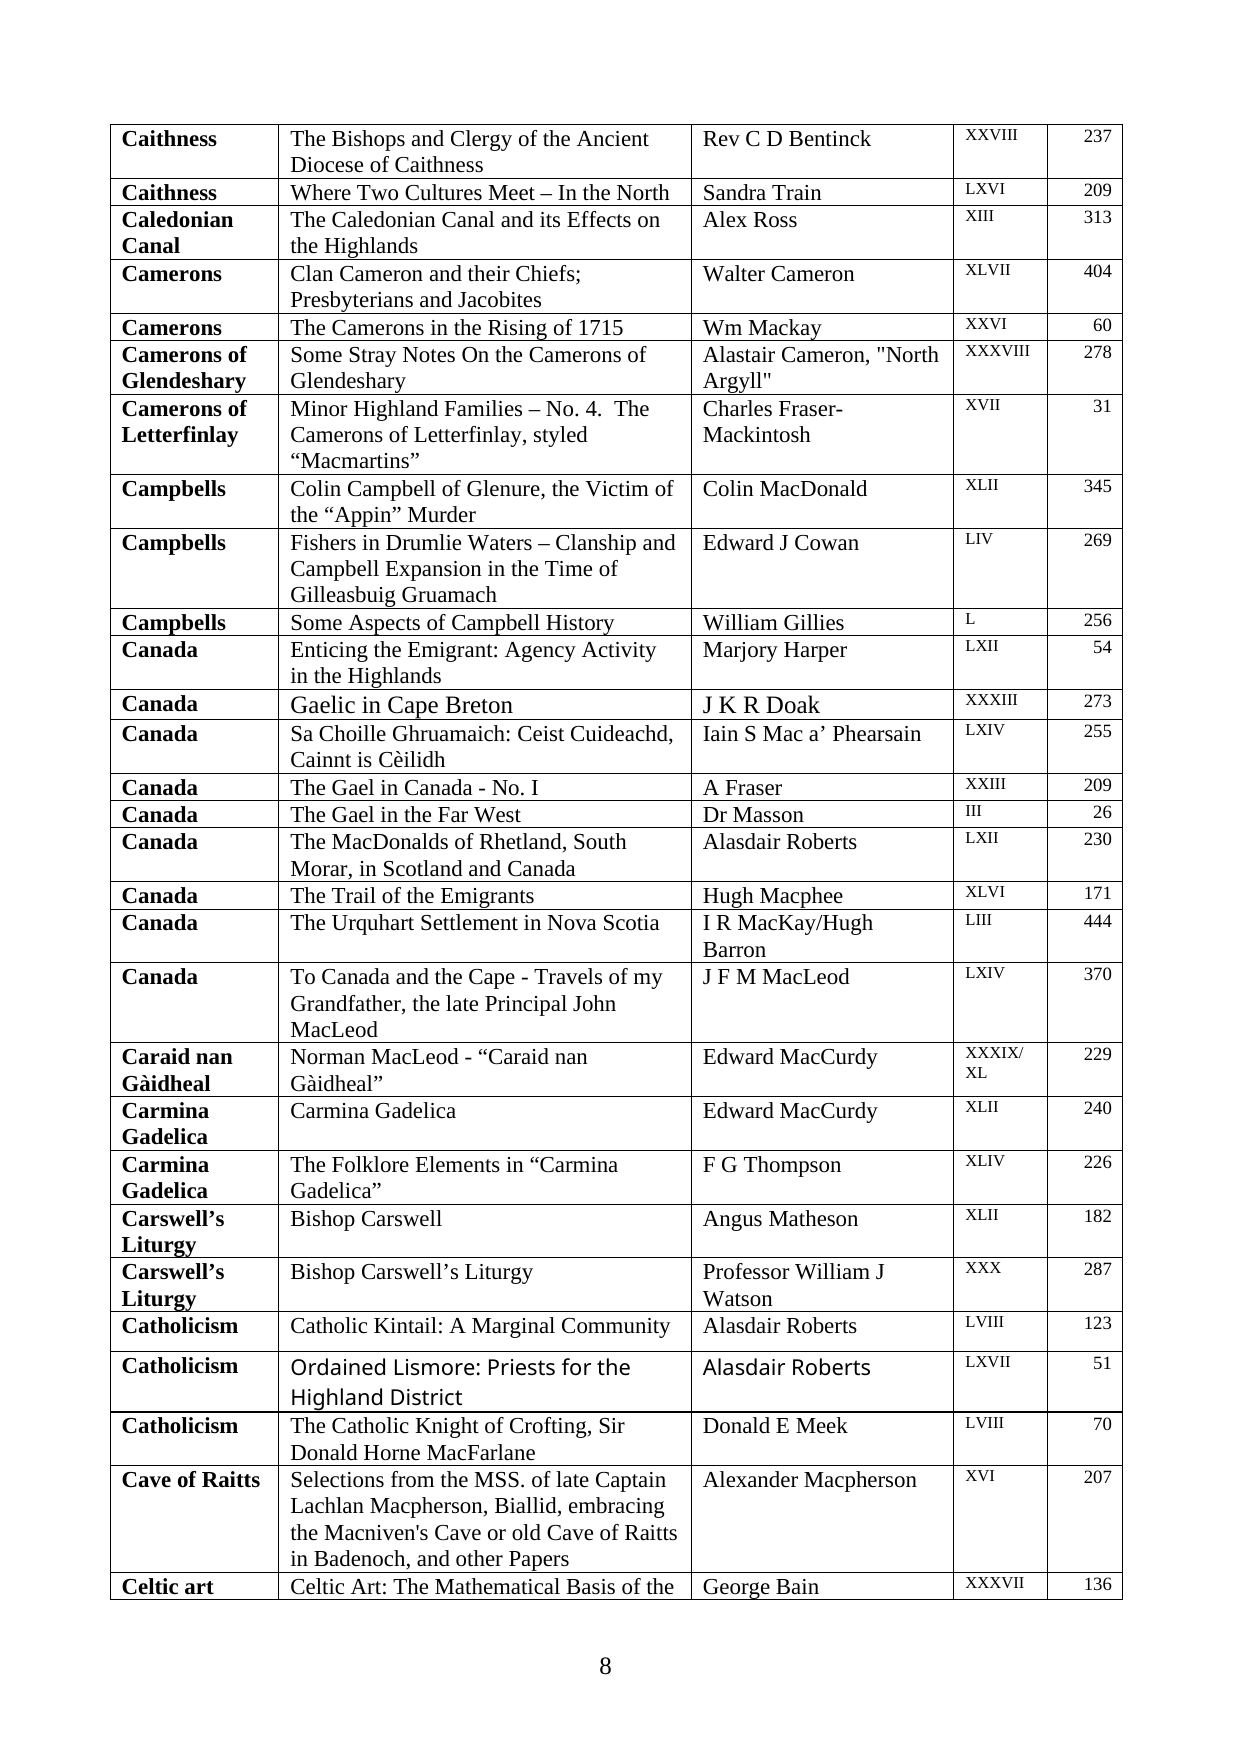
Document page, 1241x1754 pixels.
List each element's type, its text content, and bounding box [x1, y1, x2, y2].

table_cell 313 [1048, 206, 1122, 259]
table_cell Campbells [111, 529, 278, 608]
table_cell 237 [1048, 125, 1122, 178]
table_cell Edward MacCurdy [692, 1043, 953, 1096]
table_cell Camerons [111, 260, 278, 313]
table_cell Carswell’s Liturgy [111, 1205, 278, 1257]
table_cell The Folklore Elements in “Carmina Gadelica” [279, 1151, 691, 1203]
table_cell Donald E Meek [692, 1413, 953, 1465]
table_cell 182 [1048, 1205, 1122, 1257]
table_cell XLVI [954, 882, 1047, 908]
table_cell Wm Mackay [692, 314, 953, 340]
table_cell 54 [1048, 636, 1122, 689]
table_cell 136 [1048, 1573, 1122, 1599]
table_cell Sandra Train [692, 179, 953, 205]
table_cell Alexander Macpherson [692, 1466, 953, 1572]
table_cell Caraid nan Gàidheal [111, 1043, 278, 1096]
table_cell Rev C D Bentinck [692, 125, 953, 178]
table_cell Charles Fraser-Mackintosh [692, 395, 953, 474]
table_cell 226 [1048, 1151, 1122, 1203]
table_cell III [954, 801, 1047, 827]
table_cell XIII [954, 206, 1047, 259]
table_cell Alasdair Roberts [692, 1312, 953, 1351]
table_cell The Bishops and Clergy of the Ancient Diocese of [279, 125, 691, 178]
table_cell Canada [111, 774, 278, 800]
table_cell Caledonian Canal [111, 206, 278, 259]
table_cell Marjory Harper [692, 636, 953, 689]
table_cell XLVII [954, 260, 1047, 313]
table_cell Alasdair Roberts [692, 828, 953, 881]
table_cell Canada [111, 720, 278, 772]
table_cell LVIII [954, 1312, 1047, 1351]
table_cell Some Aspects of History [279, 609, 691, 635]
table_cell Canada [111, 882, 278, 908]
table_cell 255 [1048, 720, 1122, 772]
table_cell Hugh Macphee [692, 882, 953, 908]
table_cell Celtic art [111, 1573, 278, 1599]
table_cell Catholicism [111, 1352, 278, 1411]
table_cell 370 [1048, 963, 1122, 1042]
table_cell Professor William J Watson [692, 1258, 953, 1311]
table_cell Carmina Gadelica [111, 1151, 278, 1203]
table_cell 256 [1048, 609, 1122, 635]
table_cell Bishop Carswell [279, 1205, 691, 1257]
table_cell Colin Campbell of Glenure, the Victim of the “Appin” Murder [279, 475, 691, 528]
table_cell XXXVIII [954, 341, 1047, 394]
table_cell Edward MacCurdy [692, 1097, 953, 1150]
table_cell I R MacKay/Hugh Barron [692, 910, 953, 962]
table_cell Edward J Cowan [692, 529, 953, 608]
table_cell XLII [954, 1097, 1047, 1150]
table_cell Carmina Gadelica [111, 1097, 278, 1150]
table_cell 278 [1048, 341, 1122, 394]
table_cell Camerons of Glendeshary [111, 341, 278, 394]
table_cell 240 [1048, 1097, 1122, 1150]
table_cell 287 [1048, 1258, 1122, 1311]
table_cell The Urquhart Settlement in [279, 910, 691, 962]
table_cell Enticing the Emigrant: Agency Activity in the [279, 636, 691, 689]
table_cell 31 [1048, 395, 1122, 474]
table_cell Cave of Raitts [111, 1466, 278, 1572]
table_cell LXVII [954, 1352, 1047, 1411]
table_cell LXII [954, 636, 1047, 689]
table_cell Caithness [111, 179, 278, 205]
table_cell 273 [1048, 690, 1122, 719]
table_cell XXXIII [954, 690, 1047, 719]
table_cell XLII [954, 475, 1047, 528]
table_cell Camerons of Letterfinlay [111, 395, 278, 474]
table_cell J F M MacLeod [692, 963, 953, 1042]
table_cell Campbells [111, 475, 278, 528]
table_cell William Gillies [692, 609, 953, 635]
table_cell To and the - Travels of my Grandfather, the late Principal John MacLeod [279, 963, 691, 1042]
table_cell Some Stray Notes On the Camerons of Glendeshary [279, 341, 691, 394]
table_cell Alasdair Roberts [692, 1352, 953, 1411]
table_cell Canada [111, 963, 278, 1042]
table_cell LIV [954, 529, 1047, 608]
table_cell Walter Cameron [692, 260, 953, 313]
table_cell XXXIX/ XL [954, 1043, 1047, 1096]
table_cell The Trail of the Emigrants [279, 882, 691, 908]
table_cell XVII [954, 395, 1047, 474]
table_cell Bishop Carswell’s Liturgy [279, 1258, 691, 1311]
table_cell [279, 1573, 691, 1599]
table_cell Catholicism [111, 1413, 278, 1465]
table_cell 269 [1048, 529, 1122, 608]
table_cell LXVI [954, 179, 1047, 205]
table_cell 123 [1048, 1312, 1122, 1351]
table_cell Catholicism [111, 1312, 278, 1351]
table_cell 404 [1048, 260, 1122, 313]
table_cell Where Two Cultures Meet – In the North [279, 179, 691, 205]
table_cell XLII [954, 1205, 1047, 1257]
table_cell 70 [1048, 1413, 1122, 1465]
table_cell 51 [1048, 1352, 1122, 1411]
table_cell 60 [1048, 314, 1122, 340]
table_cell Norman MacLeod - “Caraid nan Gàidheal” [279, 1043, 691, 1096]
table_cell Carmina Gadelica [279, 1097, 691, 1150]
table_cell Dr Masson [692, 801, 953, 827]
table_cell LVIII [954, 1413, 1047, 1465]
table_cell Ordained Lismore: Priests for the Highland District [279, 1352, 691, 1411]
table_cell The Gael in - No. I [279, 774, 691, 800]
table_cell George Bain [692, 1573, 953, 1599]
table_cell The Gael in the [279, 801, 691, 827]
table_cell LXIV [954, 963, 1047, 1042]
table_cell Catholic Kintail: A Marginal Community [279, 1312, 691, 1351]
table_cell 345 [1048, 475, 1122, 528]
table_cell Selections from the MSS. of late Captain Lachlan Macpherson, Biallid, embracing the Macniven's Cave or old in Badenoch, and other Papers [279, 1466, 691, 1572]
table_cell Canada [111, 910, 278, 962]
table_cell Canada [111, 828, 278, 881]
table_cell A Fraser [692, 774, 953, 800]
table_cell L [954, 609, 1047, 635]
table_cell XXX [954, 1258, 1047, 1311]
table_cell 171 [1048, 882, 1122, 908]
table_cell 230 [1048, 828, 1122, 881]
table_cell 444 [1048, 910, 1122, 962]
table_cell Canada [111, 801, 278, 827]
table_cell The MacDonalds of Rhetland, South Morar, in and [279, 828, 691, 881]
table_cell 209 [1048, 179, 1122, 205]
table_cell XVI [954, 1466, 1047, 1572]
table_cell LXIV [954, 720, 1047, 772]
table_cell Camerons [111, 314, 278, 340]
table_cell LIII [954, 910, 1047, 962]
table_cell F G Thompson [692, 1151, 953, 1203]
table_cell Colin MacDonald [692, 475, 953, 528]
table_cell 26 [1048, 801, 1122, 827]
table_cell Canada [111, 636, 278, 689]
table_cell The Caledonian Canal and its Effects on the [279, 206, 691, 259]
table_cell The Catholic Knight of Crofting, Sir Donald Horne MacFarlane [279, 1413, 691, 1465]
table_cell XXVI [954, 314, 1047, 340]
table_cell 229 [1048, 1043, 1122, 1096]
table_cell Clan Cameron and their Chiefs; Presbyterians and Jacobites [279, 260, 691, 313]
table_cell LXII [954, 828, 1047, 881]
table_cell Sa Choille Ghruamaich: Ceist Cuideachd, Cainnt is Cèilidh [279, 720, 691, 772]
table_cell XXXVII [954, 1573, 1047, 1599]
table_cell Alastair Cameron, "North Argyll" [692, 341, 953, 394]
table_cell 209 [1048, 774, 1122, 800]
table_cell Angus Matheson [692, 1205, 953, 1257]
table_cell J K R Doak [692, 690, 953, 719]
table_cell Campbells [111, 609, 278, 635]
table_cell Fishers in Drumlie Waters – Clanship and Expansion in the Time of Gilleasbuig Gruamach [279, 529, 691, 608]
table_cell XLIV [954, 1151, 1047, 1203]
table_cell Iain S Mac a’ Phearsain [692, 720, 953, 772]
table_cell XXIII [954, 774, 1047, 800]
table_cell Canada [111, 690, 278, 719]
table_cell XXVIII [954, 125, 1047, 178]
table_cell Gaelic in [279, 690, 691, 719]
table_cell Alex Ross [692, 206, 953, 259]
table_cell Caithness [111, 125, 278, 178]
table_cell The Camerons in the Rising of 1715 [279, 314, 691, 340]
table_cell 207 [1048, 1466, 1122, 1572]
table_cell Carswell’s Liturgy [111, 1258, 278, 1311]
table_cell Minor Highland Families – No. 4. The Camerons of Letterfinlay, styled “Macmartins” [279, 395, 691, 474]
